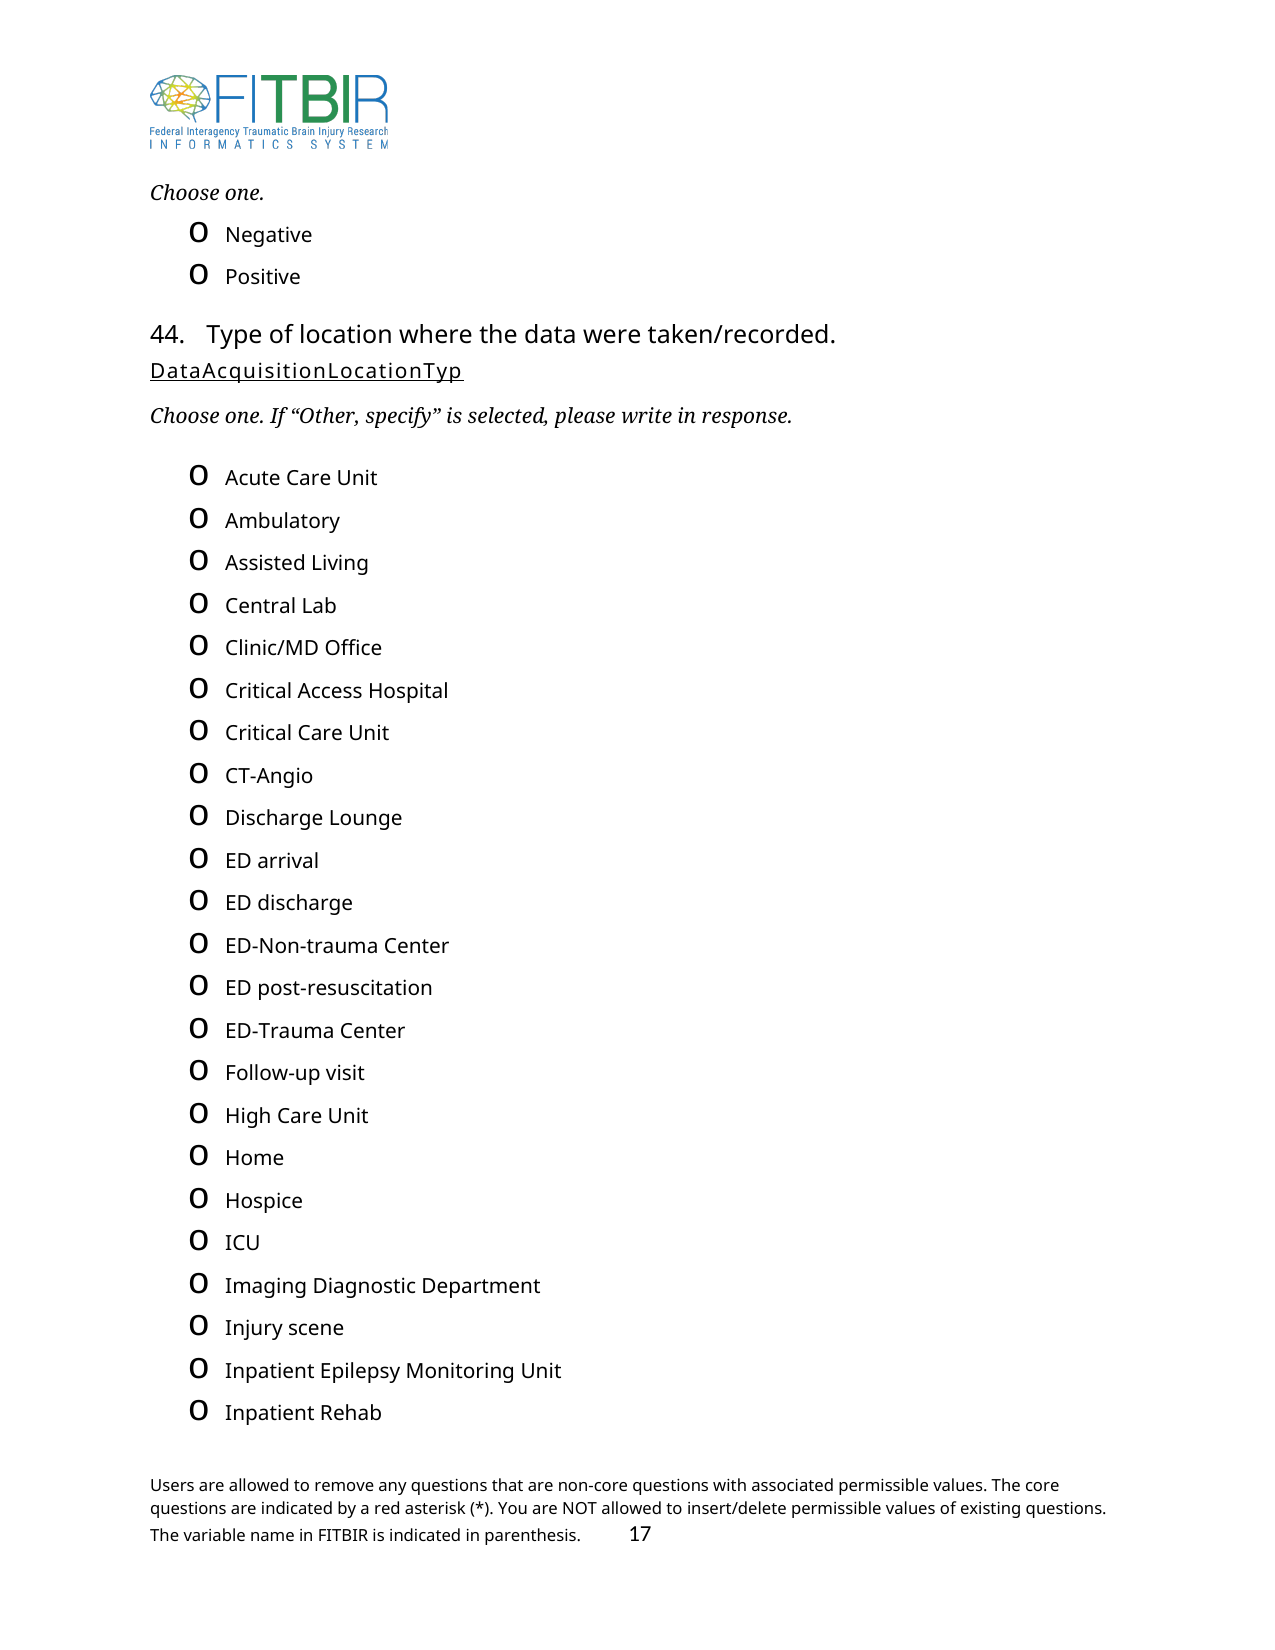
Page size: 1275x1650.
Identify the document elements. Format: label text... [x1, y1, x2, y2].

text ED-Non-trauma Center [187, 922, 1125, 964]
text Home [187, 1134, 1125, 1177]
text Injury scene [187, 1304, 1125, 1347]
text Discharge Lounge [187, 794, 1125, 837]
text CT-Angio [187, 752, 1125, 794]
text High Care Unit [187, 1092, 1125, 1134]
text ED-Trauma Center [187, 1007, 1125, 1049]
text Critical Access Hospital [187, 667, 1125, 709]
picture [150, 75, 388, 149]
subtitle Type of location where the data were taken/recorded. [150, 317, 1125, 351]
text Critical Care Unit [187, 709, 1125, 752]
text Clinic/MD Office [187, 624, 1125, 667]
text Follow-up visit [187, 1049, 1125, 1092]
text Hospice [187, 1177, 1125, 1219]
text Inpatient Epilepsy Monitoring Unit [187, 1347, 1125, 1389]
text Imaging Diagnostic Department [187, 1262, 1125, 1304]
text ED post-resuscitation [187, 964, 1125, 1007]
text Assisted Living [187, 539, 1125, 582]
text Inpatient Rehab [187, 1389, 1125, 1432]
text ICU [187, 1219, 1125, 1262]
text Negative [187, 211, 1125, 253]
text Central Lab [187, 582, 1125, 624]
text ED arrival [187, 837, 1125, 879]
text Choose one. If “Other, specify” is selected, please write in response. [150, 401, 1125, 429]
text Choose one. [150, 178, 1125, 207]
text Ambulatory [187, 497, 1125, 539]
text Acute Care Unit [187, 454, 1125, 497]
text ED discharge [187, 879, 1125, 922]
text Positive [187, 253, 1125, 296]
subtitle DataAcquisitionLocationTyp [150, 356, 1125, 384]
